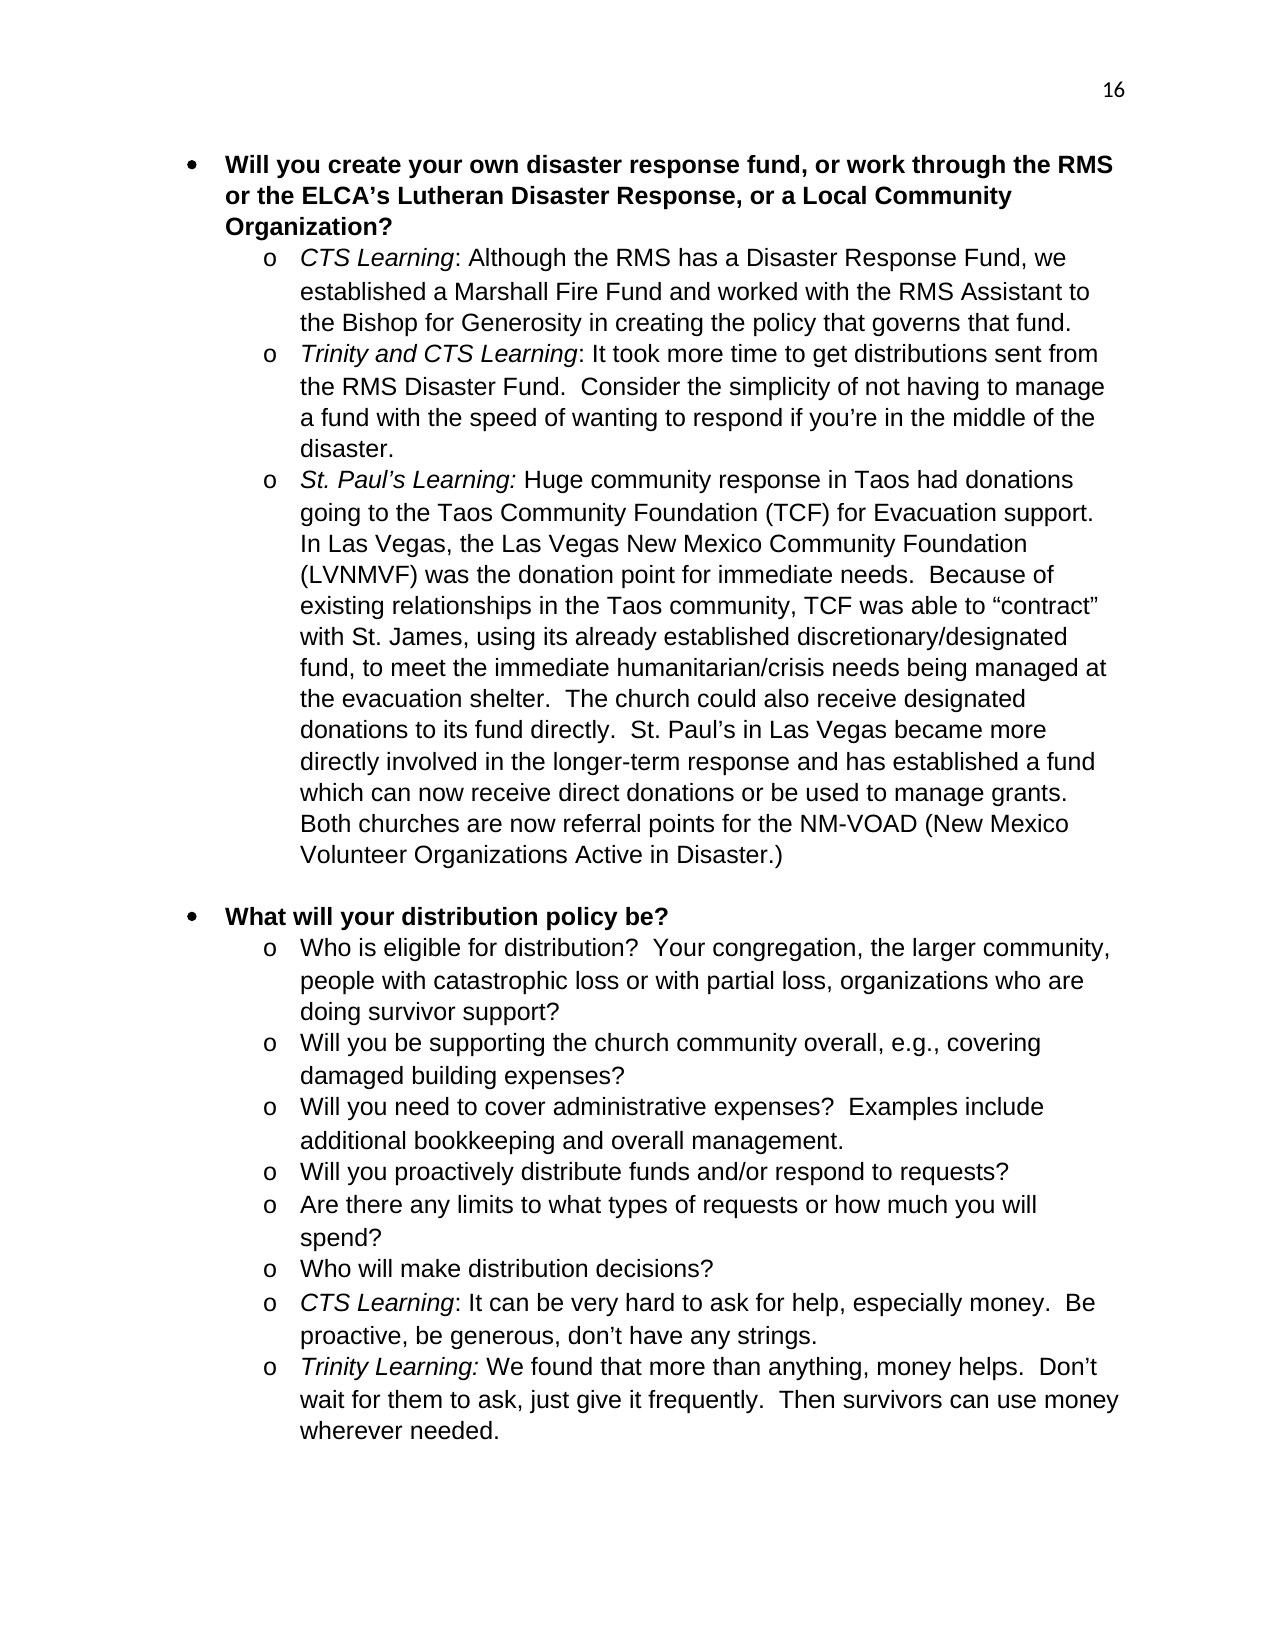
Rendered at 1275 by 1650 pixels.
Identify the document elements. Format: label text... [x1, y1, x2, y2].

list What will your distribution policy be? [187, 902, 1125, 931]
list CTS Learning: Although the RMS has a Disaster Response Fund, we established a Marshall Fire Fund and worked with the RMS Assistant to the Bishop for Generosity in creating the policy that governs that fund. [262, 243, 1125, 336]
list CTS Learning: It can be very hard to ask for help, especially money. Be proactive, be generous, don’t have any strings. [262, 1288, 1125, 1349]
list Trinity Learning: We found that more than anything, money helps. Don’t wait for them to ask, just give it frequently. Then survivors can use money wherever needed. [262, 1352, 1125, 1445]
list Will you need to cover administrative expenses? Examples include additional bookkeeping and overall management. [262, 1092, 1125, 1154]
list Who will make distribution decisions? [262, 1254, 1125, 1285]
list Who is eligible for distribution? Your congregation, the larger community, people with catastrophic loss or with partial loss, organizations who are doing survivor support? [262, 933, 1125, 1026]
list Will you be supporting the church community overall, e.g., covering damaged building expenses? [262, 1028, 1125, 1090]
list Will you proactively distribute funds and/or respond to requests? [262, 1157, 1125, 1188]
list St. Paul’s Learning: Huge community response in Taos had donations going to the Taos Community Foundation (TCF) for Evacuation support. In Las Vegas, the Las Vegas New Mexico Community Foundation (LVNMVF) was the donation point for immediate needs. Because of existing relationships in the Taos community, TCF was able to “contract” with St. James, using its already established discretionary/designated fund, to meet the immediate humanitarian/crisis needs being managed at the evacuation shelter. The church could also receive designated donations to its fund directly. St. Paul’s in Las Vegas became more directly involved in the longer-term response and has established a fund which can now receive direct donations or be used to manage grants. Both churches are now referral points for the NM-VOAD (New Mexico Volunteer Organizations Active in Disaster.) [262, 465, 1125, 868]
list Are there any limits to what types of requests or how much you will spend? [262, 1190, 1125, 1252]
list Will you create your own disaster response fund, or work through the RMS or the ELCA’s Lutheran Disaster Response, or a Local Community Organization? [187, 150, 1125, 241]
list Trinity and CTS Learning: It took more time to get distributions sent from the RMS Disaster Fund. Consider the simplicity of not having to manage a fund with the speed of wanting to respond if you’re in the middle of the disaster. [262, 338, 1125, 463]
